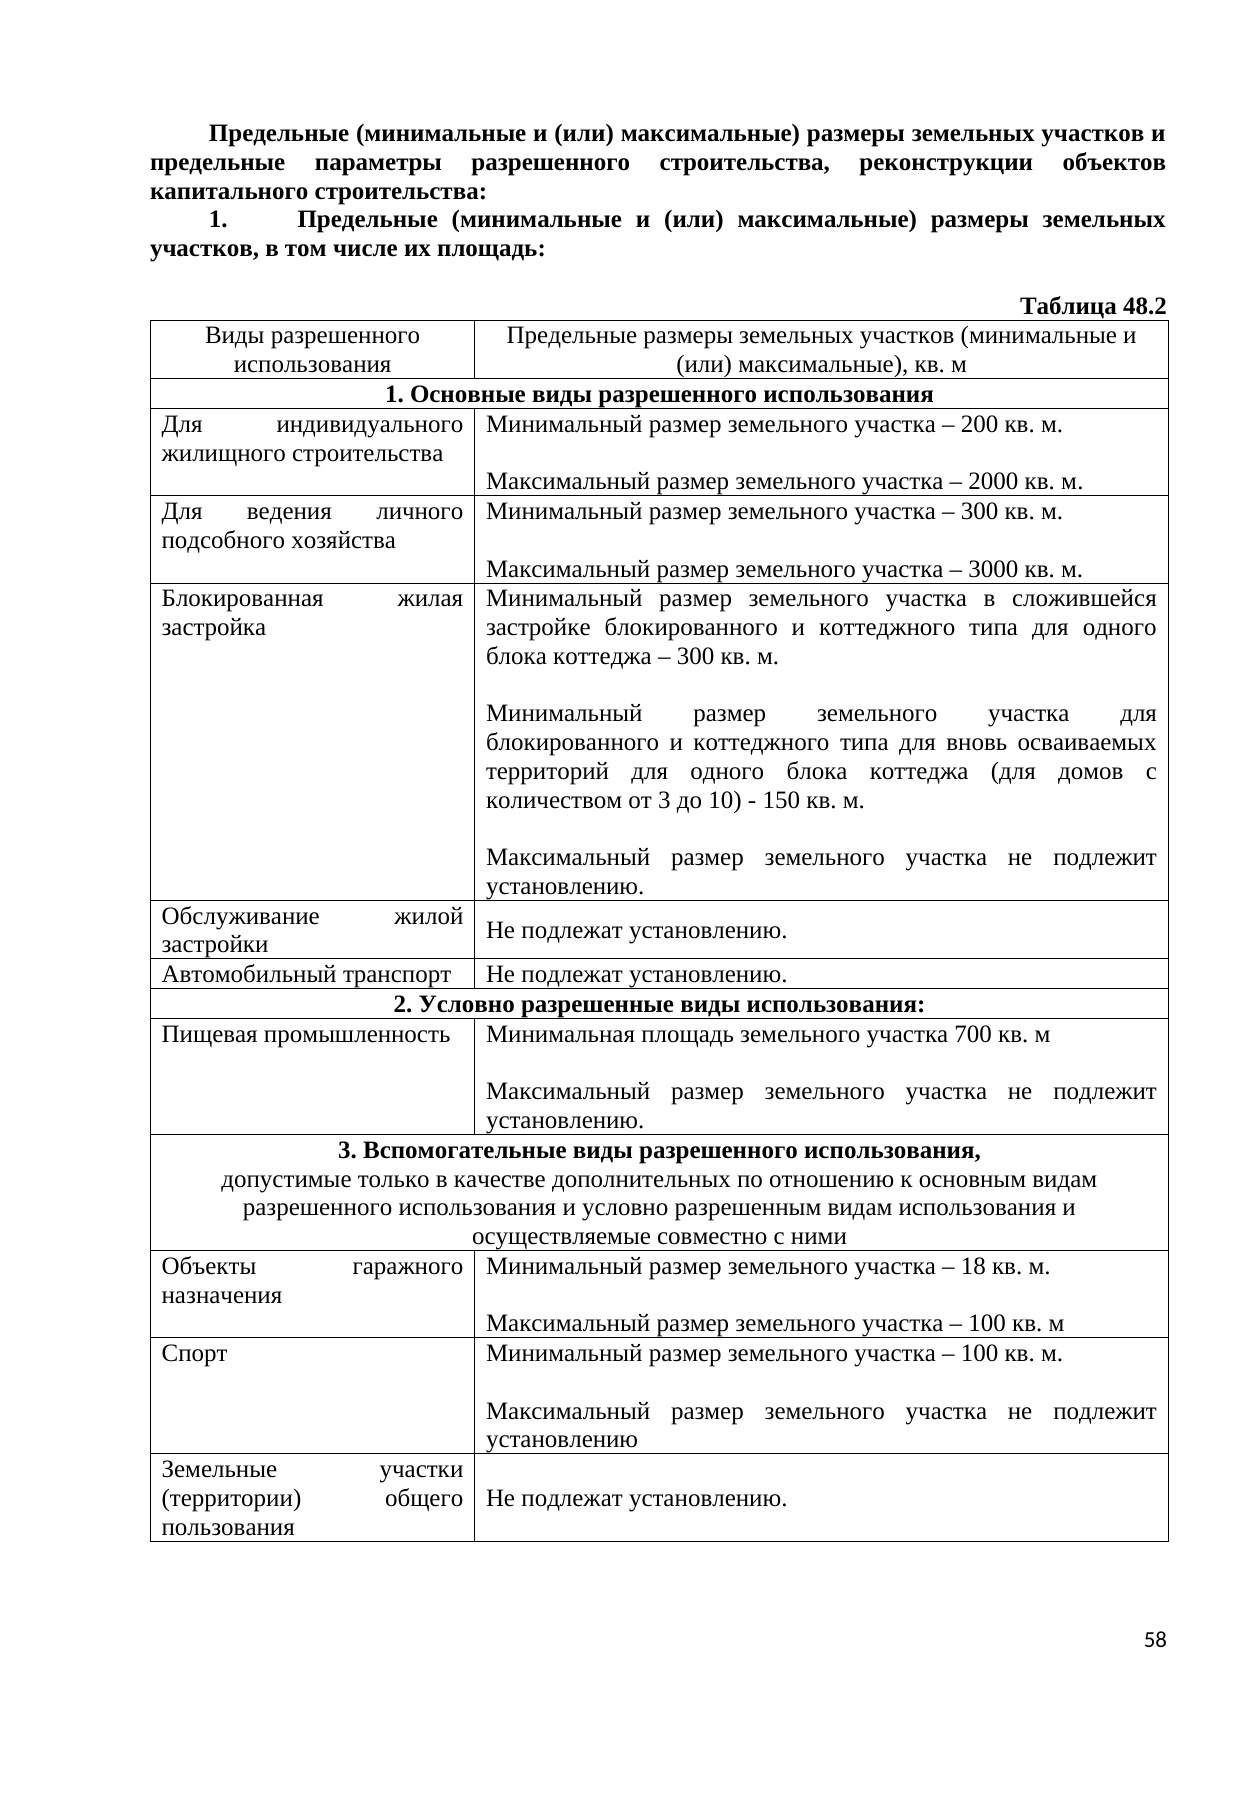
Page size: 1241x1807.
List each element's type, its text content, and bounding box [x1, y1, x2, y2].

table_header Виды разрешенного использования [151, 321, 474, 378]
table_cell Минимальный размер земельного участка – 100 кв. м. Максимальный размер земельного участка не подлежит установлению [475, 1338, 1168, 1453]
table_cell Минимальный размер земельного участка – 300 кв. м. Максимальный размер земельного участка – 3000 кв. м. [475, 496, 1168, 582]
table_cell Не подлежат установлению. [475, 901, 1168, 958]
table_cell Автомобильный транспорт [151, 959, 474, 988]
table_cell Пищевая промышленность [151, 1019, 474, 1134]
table_cell Блокированная жилая застройка [151, 584, 474, 900]
list Предельные (минимальные и (или) максимальные) размеры земельных участков, в том числе их площадь: [150, 204, 1167, 262]
table_cell Минимальная площадь земельного участка 700 кв. м Максимальный размер земельного участка не подлежит установлению. [475, 1019, 1168, 1134]
table_cell Обслуживание жилой застройки [151, 901, 474, 958]
table_cell 2. Условно разрешенные виды использования: [151, 989, 1168, 1018]
table_cell Не подлежат установлению. [475, 1454, 1168, 1541]
table_cell Объекты гаражного назначения [151, 1251, 474, 1337]
table_cell Минимальный размер земельного участка – 200 кв. м. Максимальный размер земельного участка – 2000 кв. м. [475, 409, 1168, 495]
table_cell Для ведения личного подсобного хозяйства [151, 496, 474, 582]
table_cell 3. Вспомогательные виды разрешенного использования, допустимые только в качестве дополнительных по отношению к основным видам разрешенного использования и условно разрешенным видам использования и осуществляемые совместно с ними [151, 1135, 1168, 1250]
table_cell Не подлежат установлению. [475, 959, 1168, 988]
table_header Предельные размеры земельных участков (минимальные и (или) максимальные), кв. м [475, 321, 1168, 378]
table_cell Минимальный размер земельного участка – 18 кв. м. Максимальный размер земельного участка – 100 кв. м [475, 1251, 1168, 1337]
table_cell Для индивидуального жилищного строительства [151, 409, 474, 495]
table_cell Земельные участки (территории) общего пользования [151, 1454, 474, 1541]
table_cell Спорт [151, 1338, 474, 1453]
table_cell 1. Основные виды разрешенного использования [151, 379, 1168, 408]
text Предельные (минимальные и (или) максимальные) размеры земельных участков и предельные параметры разрешенного строительства, реконструкции объектов капитального строительства: [150, 118, 1167, 204]
text Таблица 48.2 [150, 291, 1167, 319]
table_cell Минимальный размер земельного участка в сложившейся застройке блокированного и коттеджного типа для одного блока коттеджа – 300 кв. м. Минимальный размер земельного участка для блокированного и коттеджного типа для вновь осваиваемых территорий для одного блока коттеджа (для домов с количеством от 3 до 10) - 150 кв. м. Максимальный размер земельного участка не подлежит установлению. [475, 584, 1168, 900]
